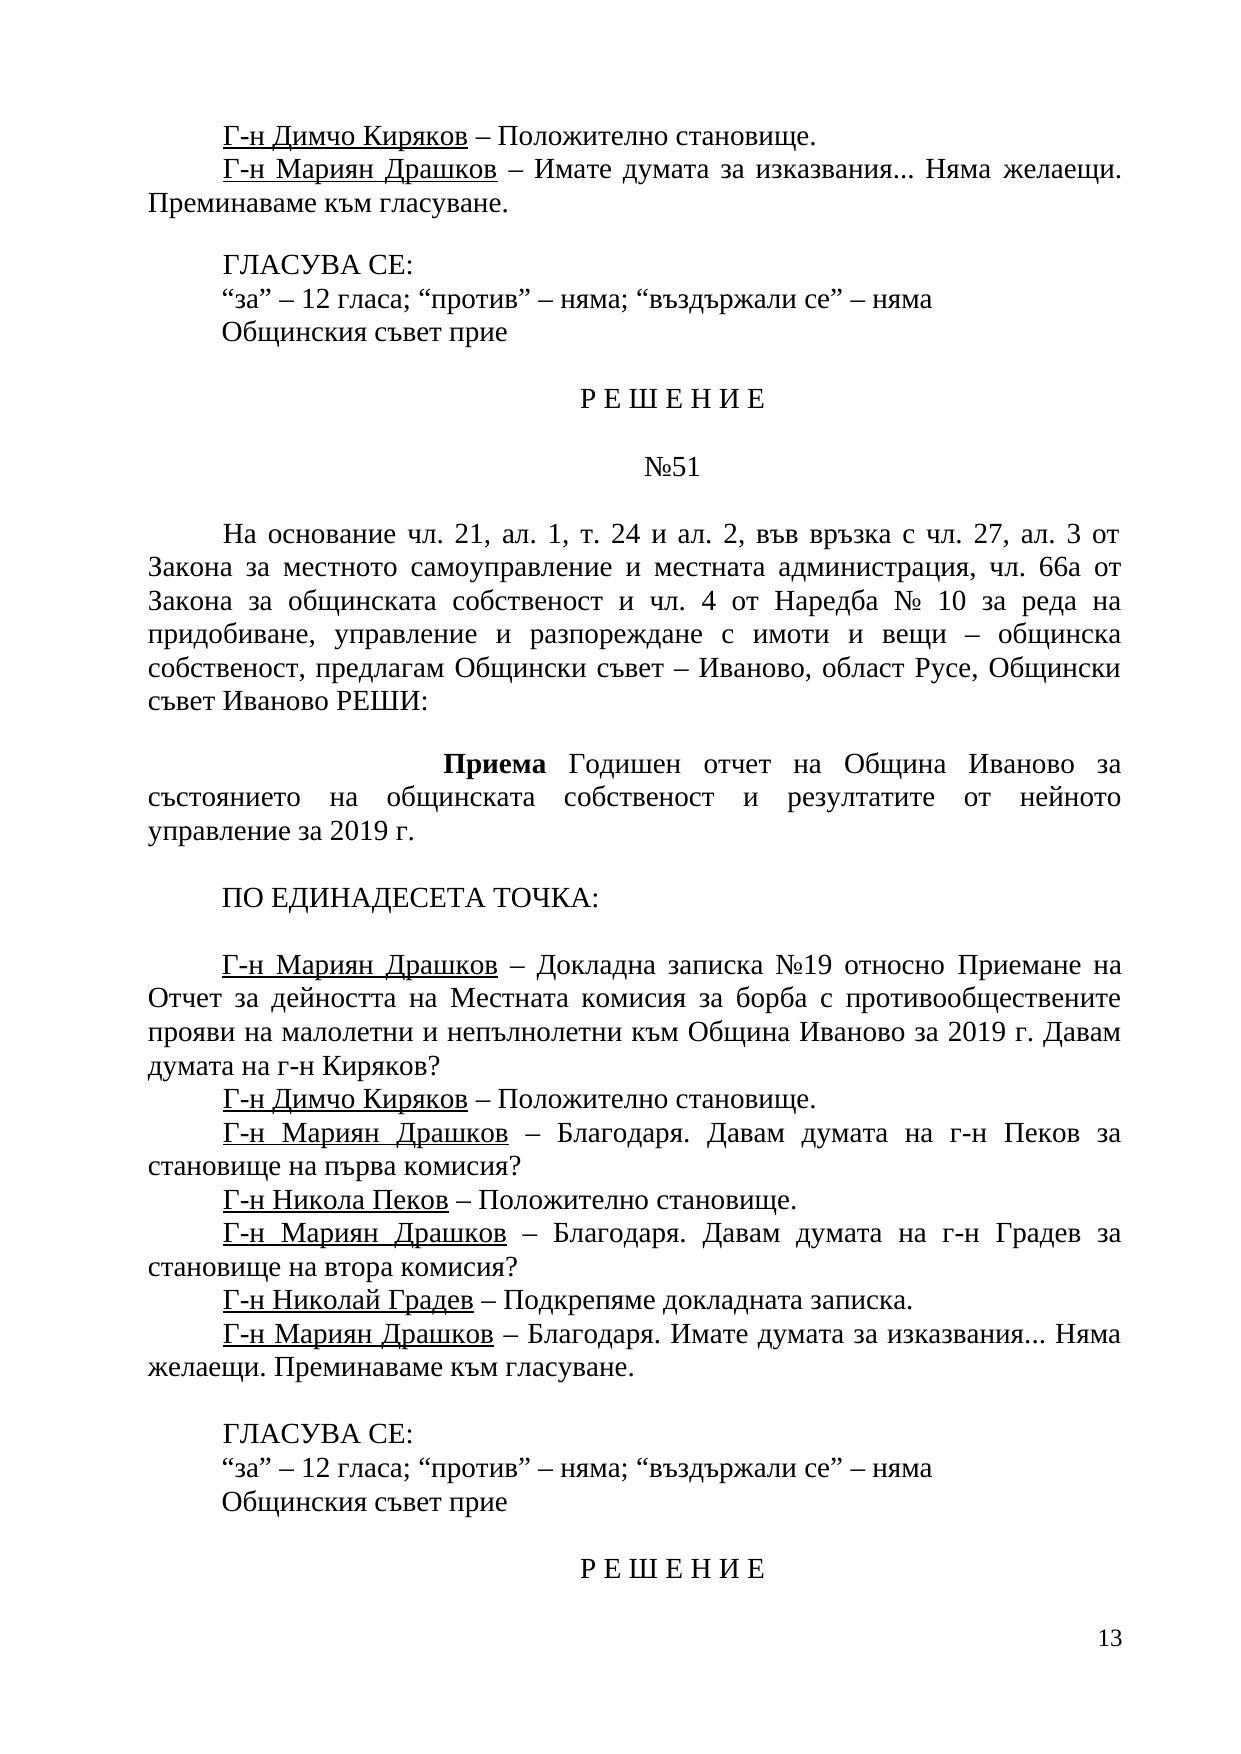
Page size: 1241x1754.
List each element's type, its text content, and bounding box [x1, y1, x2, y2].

text №51 [148, 449, 1122, 482]
text Г-н Мариян Драшков – Благодаря. Давам думата на г-н Градев за становище на втора комисия? [148, 1215, 1122, 1282]
text Р Е Ш Е Н И Е [148, 382, 1122, 415]
text Приема Годишен отчет на Община Иваново за състоянието на общинската собственост и резултатите от нейното управление за 2019 г. [148, 746, 1122, 846]
text Г-н Димчо Киряков – Положително становище. [148, 118, 1122, 152]
text Р Е Ш Е Н И Е [148, 1551, 1122, 1584]
text Г-н Никола Пеков – Положително становище. [148, 1182, 1122, 1215]
text Общинския съвет прие [148, 1484, 1122, 1517]
text Г-н Николай Градев – Подкрепяме докладната записка. [148, 1282, 1122, 1316]
text На основание чл. 21, ал. 1, т. 24 и ал. 2, във връзка с чл. 27, ал. 3 от Закона за местното самоуправление и местната администрация, чл. 66а от Закона за общинската собственост и чл. 4 от Наредба № 10 за реда на придобиване, управление и разпореждане с имоти и вещи – общинска собственост, предлагам Общински съвет – Иваново, област Русе, Общински съвет Иваново РЕШИ: [148, 516, 1122, 717]
text ГЛАСУВА СЕ: [148, 247, 1122, 281]
text ПО ЕДИНАДЕСЕТА ТОЧКА: [148, 880, 1122, 913]
text Г-н Мариян Драшков – Благодаря. Имате думата за изказвания... Няма желаещи. Преминаваме към гласуване. [148, 1316, 1122, 1383]
text Общинския съвет прие [148, 314, 1122, 348]
text ГЛАСУВА СЕ: [148, 1417, 1122, 1450]
text “за” – 12 гласа; “против” – няма; “въздържали се” – няма [148, 281, 1122, 314]
text Г-н Мариян Драшков – Имате думата за изказвания... Няма желаещи. Преминаваме към гласуване. [148, 152, 1122, 219]
text “за” – 12 гласа; “против” – няма; “въздържали се” – няма [148, 1450, 1122, 1484]
text Г-н Мариян Драшков – Благодаря. Давам думата на г-н Пеков за становище на първа комисия? [148, 1115, 1122, 1182]
text Г-н Мариян Драшков – Докладна записка №19 относно Приемане на Отчет за дейността на Местната комисия за борба с противообществените прояви на малолетни и непълнолетни към Община Иваново за 2019 г. Давам думата на г-н Киряков? [148, 947, 1122, 1081]
text Г-н Димчо Киряков – Положително становище. [148, 1081, 1122, 1115]
